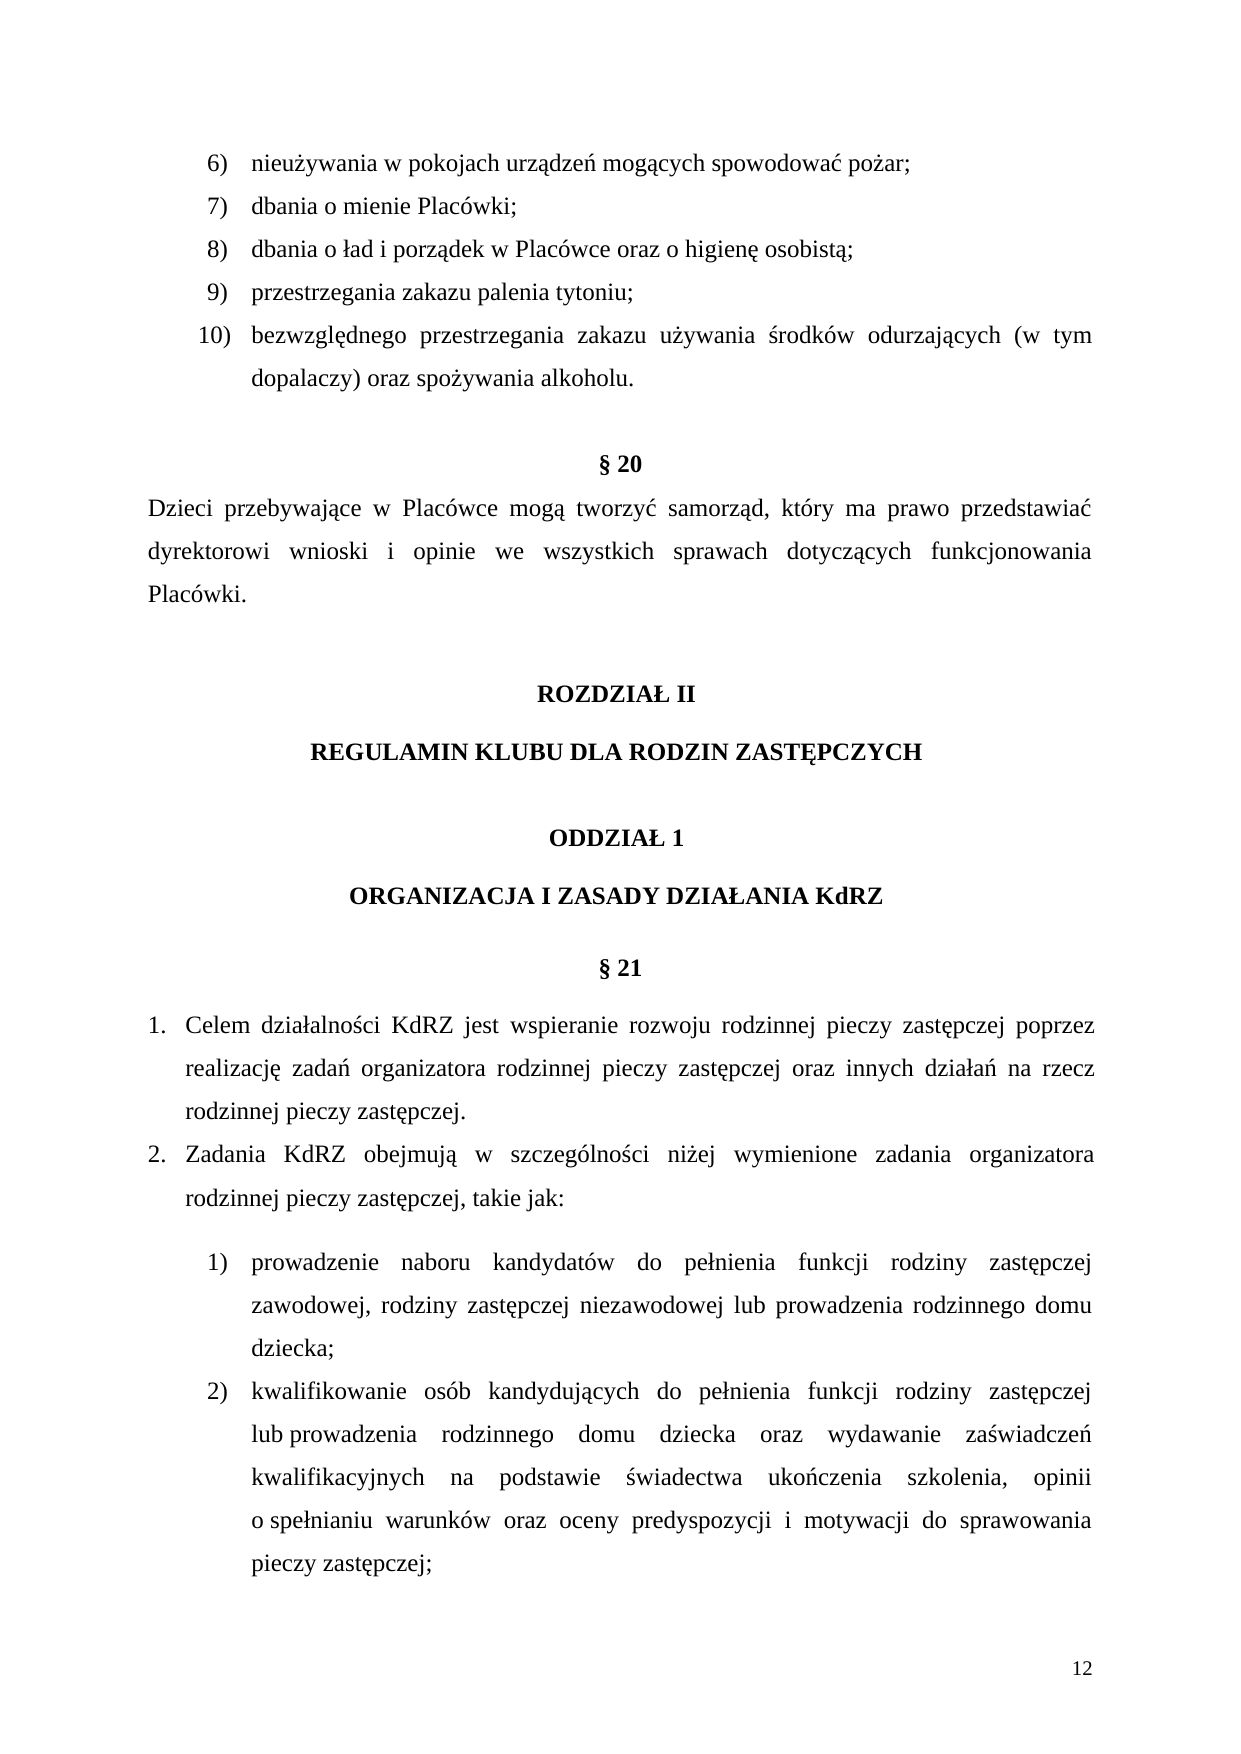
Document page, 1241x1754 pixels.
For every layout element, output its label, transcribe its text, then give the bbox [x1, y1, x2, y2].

text ROZDZIAŁ II [148, 679, 1085, 708]
text 2) kwalifikowanie osób kandydujących do pełnienia funkcji rodziny zastępczej lub prowadzenia rodzinnego domu dziecka oraz wydawanie zaświadczeń kwalifikacyjnych na podstawie świadectwa ukończenia szkolenia, opinii o spełnianiu warunków oraz oceny predyspozycji i motywacji do sprawowania pieczy zastępczej; [207, 1376, 1092, 1577]
list dbania o ład i porządek w Placówce oraz o higienę osobistą; [207, 234, 1092, 263]
list Celem działalności KdRZ jest wspieranie rozwoju rodzinnej pieczy zastępczej poprzez realizację zadań organizatora rodzinnej pieczy zastępczej oraz innych działań na rzecz rodzinnej pieczy zastępczej. [148, 1010, 1095, 1125]
text § 21 [148, 953, 1092, 981]
list dbania o mienie Placówki; [207, 191, 1092, 219]
text 1) prowadzenie naboru kandydatów do pełnienia funkcji rodziny zastępczej zawodowej, rodziny zastępczej niezawodowej lub prowadzenia rodzinnego domu dziecka; [207, 1247, 1092, 1362]
text Dzieci przebywające w Placówce mogą tworzyć samorząd, który ma prawo przedstawiać dyrektorowi wnioski i opinie we wszystkich sprawach dotyczących funkcjonowania Placówki. [148, 493, 1092, 608]
text § 20 [148, 449, 1092, 478]
list nieużywania w pokojach urządzeń mogących spowodować pożar; [207, 148, 1092, 176]
list przestrzegania zakazu palenia tytoniu; [207, 277, 1092, 306]
list bezwzględnego przestrzegania zakazu używania środków odurzających (w tym dopalaczy) oraz spożywania alkoholu. [198, 320, 1092, 392]
text ODDZIAŁ 1 [148, 823, 1085, 852]
text ORGANIZACJA I ZASADY DZIAŁANIA KdRZ [148, 881, 1085, 909]
text REGULAMIN KLUBU DLA RODZIN ZASTĘPCZYCH [148, 737, 1085, 766]
list Zadania KdRZ obejmują w szczególności niżej wymienione zadania organizatora rodzinnej pieczy zastępczej, takie jak: [148, 1139, 1095, 1211]
